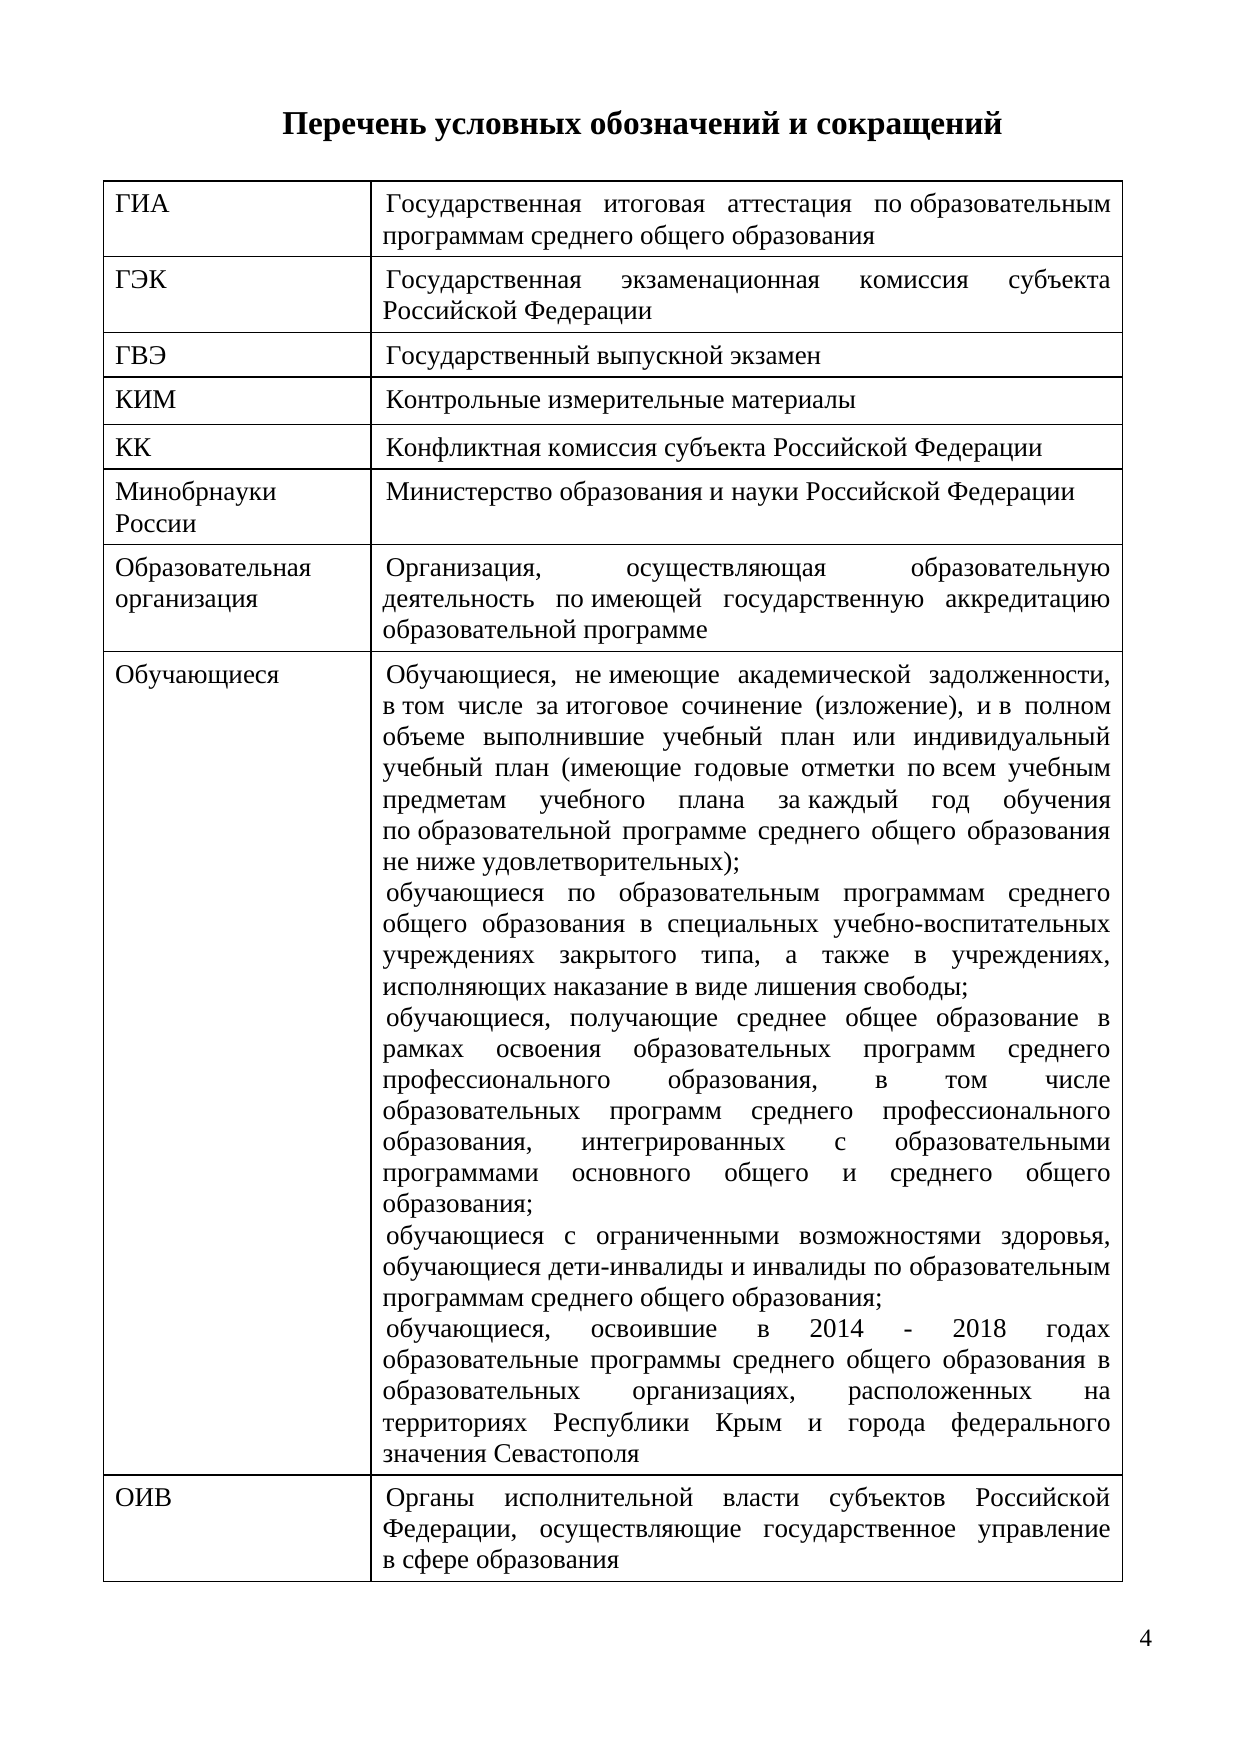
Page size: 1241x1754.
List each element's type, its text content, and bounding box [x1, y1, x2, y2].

table_cell Минобрнауки России [104, 470, 370, 544]
table_cell ОИВ [104, 1476, 370, 1581]
table_cell ГЭК [104, 257, 370, 332]
table_cell Организация, осуществляющая образовательную деятельность по имеющей государственную аккредитацию образовательной программе [372, 545, 1122, 651]
table_header Государственная итоговая аттестация по образовательным программам среднего общего образования [372, 182, 1122, 256]
table_cell Контрольные измерительные материалы [372, 378, 1122, 423]
table_cell Государственная экзаменационная комиссия субъекта Российской Федерации [372, 257, 1122, 332]
table_cell Обучающиеся [104, 652, 370, 1474]
table_cell Государственный выпускной экзамен [372, 333, 1122, 376]
table_cell ГВЭ [104, 333, 370, 376]
table_cell КИМ [104, 378, 370, 423]
table_cell Образовательная организация [104, 545, 370, 651]
table_cell Конфликтная комиссия субъекта Российской Федерации [372, 425, 1122, 468]
table_cell Органы исполнительной власти субъектов Российской Федерации, осуществляющие государственное управление в сфере образования [372, 1476, 1122, 1581]
table_cell Обучающиеся, не имеющие академической задолженности, в том числе за итоговое сочинение (изложение), и в полном объеме выполнившие учебный план или индивидуальный учебный план (имеющие годовые отметки по всем учебным предметам учебного плана за каждый год обучения по образовательной программе среднего общего образования не ниже удовлетворительных); обучающиеся по образовательным программам среднего общего образования в специальных учебно-воспитательных учреждениях закрытого типа, а также в учреждениях, исполняющих наказание в виде лишения свободы; обучающиеся, получающие среднее общее образование в рамках освоения образовательных программ среднего профессионального образования, в том числе образовательных программ среднего профессионального образования, интегрированных с образовательными программами основного общего и среднего общего образования; обучающиеся с ограниченными возможностями здоровья, обучающиеся дети-инвалиды и инвалиды по образовательным программам среднего общего образования; обучающиеся, освоившие в 2014 - 2018 годах образовательные программы среднего общего образования в образовательных организациях, расположенных на территориях Республики Крым и города федерального значения Севастополя [372, 652, 1122, 1474]
text Перечень условных обозначений и сокращений [133, 103, 1152, 142]
table_cell Министерство образования и науки Российской Федерации [372, 470, 1122, 544]
table_cell КК [104, 425, 370, 468]
table_header ГИА [104, 182, 370, 256]
